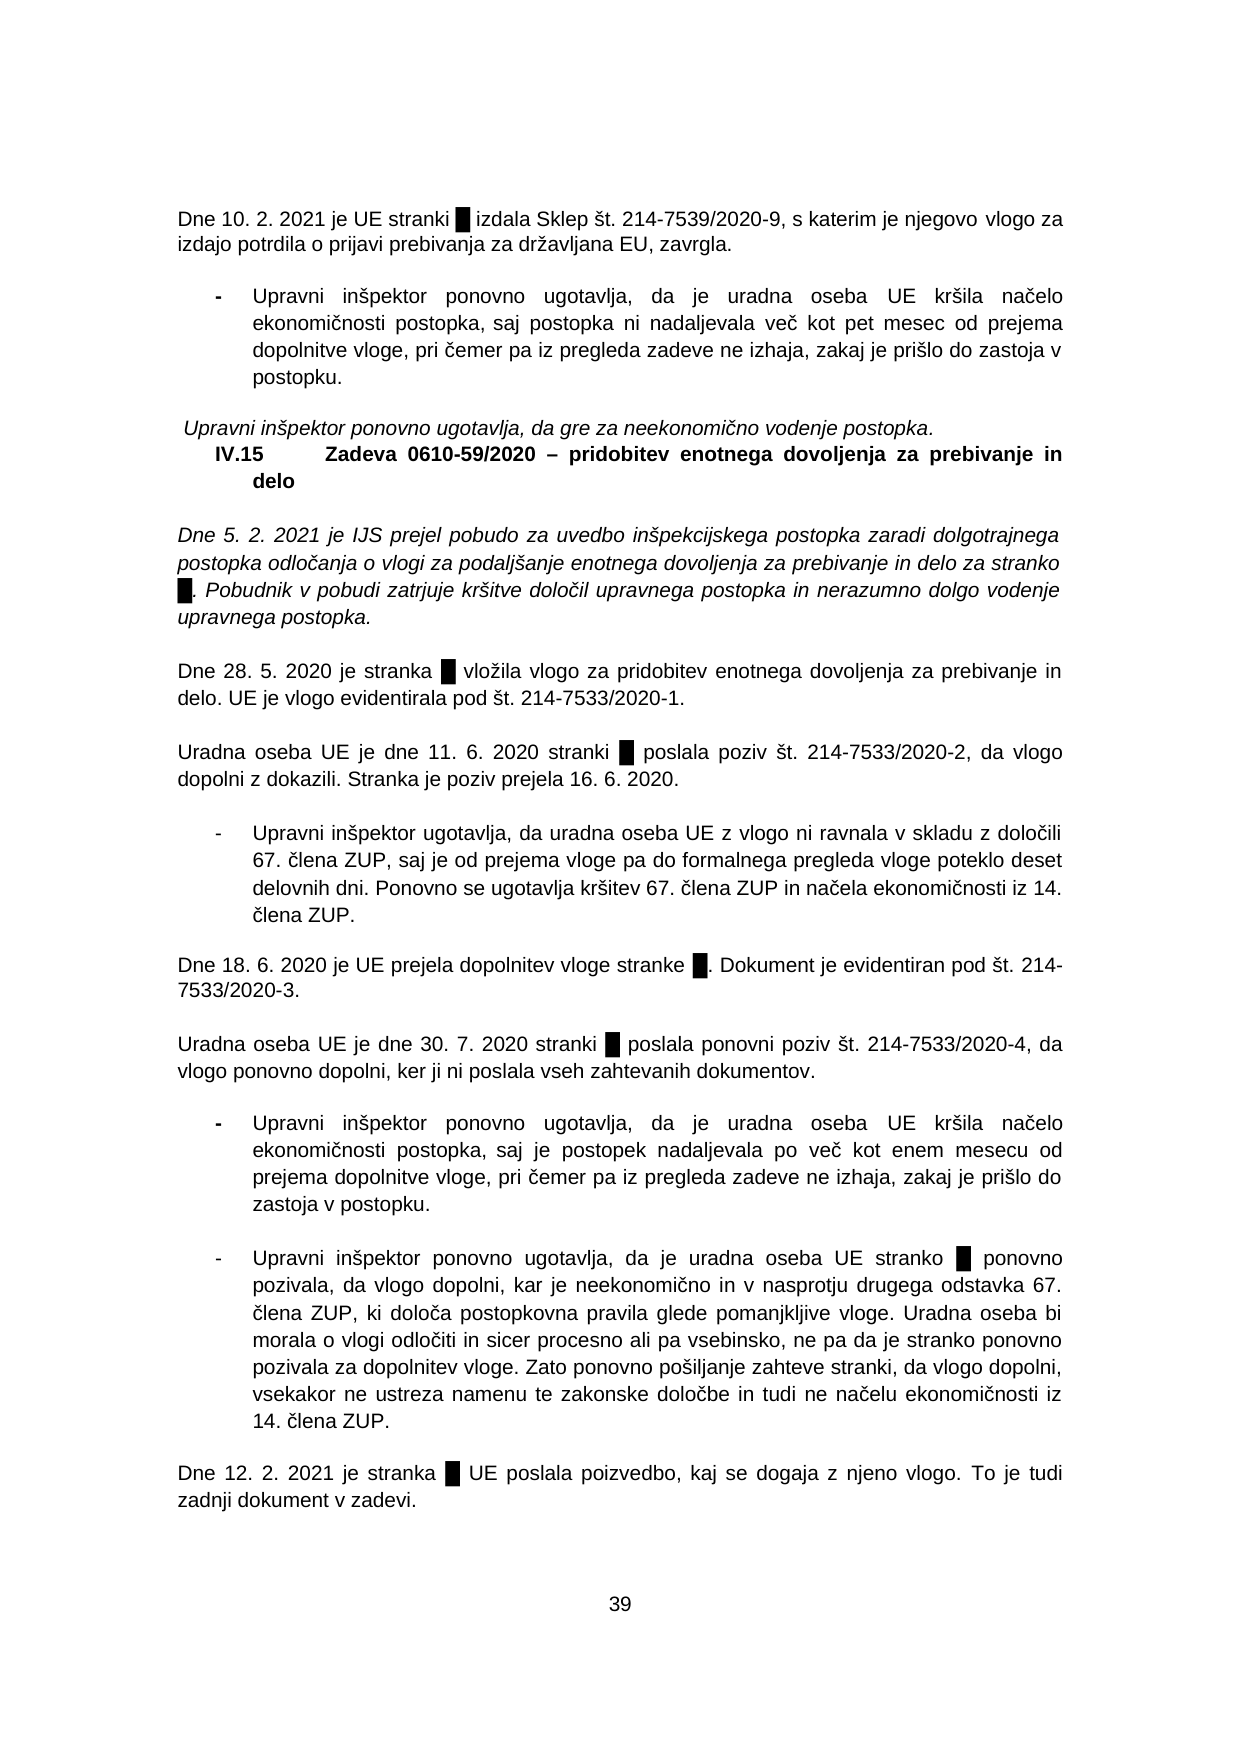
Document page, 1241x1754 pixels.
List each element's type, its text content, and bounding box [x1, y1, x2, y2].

list Zadeva 0610-59/2020 – pridobitev enotnega dovoljenja za prebivanje in delo [215, 440, 1063, 494]
list Upravni inšpektor ponovno ugotavlja, da je uradna oseba UE stranko █ ponovno pozivala, da vlogo dopolni, kar je neekonomično in v nasprotju drugega odstavka 67. člena ZUP, ki določa postopkovna pravila glede pomanjkljive vloge. Uradna oseba bi morala o vlogi odločiti in sicer procesno ali pa vsebinsko, ne pa da je stranko ponovno pozivala za dopolnitev vloge. Zato ponovno pošiljanje zahteve stranki, da vlogo dopolni, vsekakor ne ustreza namenu te zakonske določbe in tudi ne načelu ekonomičnosti iz 14. člena ZUP. [215, 1244, 1063, 1434]
text Upravni inšpektor ponovno ugotavlja, da gre za neekonomično vodenje postopka. [177, 415, 1063, 440]
list Upravni inšpektor ugotavlja, da uradna oseba UE z vlogo ni ravnala v skladu z določili 67. člena ZUP, saj je od prejema vloge pa do formalnega pregleda vloge poteklo deset delovnih dni. Ponovno se ugotavlja kršitev 67. člena ZUP in načela ekonomičnosti iz 14. člena ZUP. [215, 819, 1063, 927]
list Upravni inšpektor ponovno ugotavlja, da je uradna oseba UE kršila načelo ekonomičnosti postopka, saj postopka ni nadaljevala več kot pet mesec od prejema dopolnitve vloge, pri čemer pa iz pregleda zadeve ne izhaja, zakaj je prišlo do zastoja v postopku. [215, 282, 1063, 390]
text Uradna oseba UE je dne 30. 7. 2020 stranki █ poslala ponovni poziv št. 214-7533/2020-4, da vlogo ponovno dopolni, ker ji ni poslala vseh zahtevanih dokumentov. [177, 1029, 1063, 1084]
text Dne 12. 2. 2021 je stranka █ UE poslala poizvedbo, kaj se dogaja z njeno vlogo. To je tudi zadnji dokument v zadevi. [177, 1459, 1063, 1513]
text Dne 18. 6. 2020 je UE prejela dopolnitev vloge stranke █. Dokument je evidentiran pod št. 214-7533/2020-3. [177, 952, 1063, 1002]
text Dne 10. 2. 2021 je UE stranki █ izdala Sklep št. 214-7539/2020-9, s katerim je njegovo vlogo za izdajo potrdila o prijavi prebivanja za državljana EU, zavrgla. [177, 207, 1063, 257]
text Dne 28. 5. 2020 je stranka █ vložila vlogo za pridobitev enotnega dovoljenja za prebivanje in delo. UE je vlogo evidentirala pod št. 214-7533/2020-1. [177, 657, 1063, 711]
list Upravni inšpektor ponovno ugotavlja, da je uradna oseba UE kršila načelo ekonomičnosti postopka, saj je postopek nadaljevala po več kot enem mesecu od prejema dopolnitve vloge, pri čemer pa iz pregleda zadeve ne izhaja, zakaj je prišlo do zastoja v postopku. [215, 1109, 1063, 1217]
text Uradna oseba UE je dne 11. 6. 2020 stranki █ poslala poziv št. 214-7533/2020-2, da vlogo dopolni z dokazili. Stranka je poziv prejela 16. 6. 2020. [177, 738, 1063, 792]
text Dne 5. 2. 2021 je IJS prejel pobudo za uvedbo inšpekcijskega postopka zaradi dolgotrajnega postopka odločanja o vlogi za podaljšanje enotnega dovoljenja za prebivanje in delo za stranko █. Pobudnik v pobudi zatrjuje kršitve določil upravnega postopka in nerazumno dolgo vodenje upravnega postopka. [177, 521, 1063, 629]
